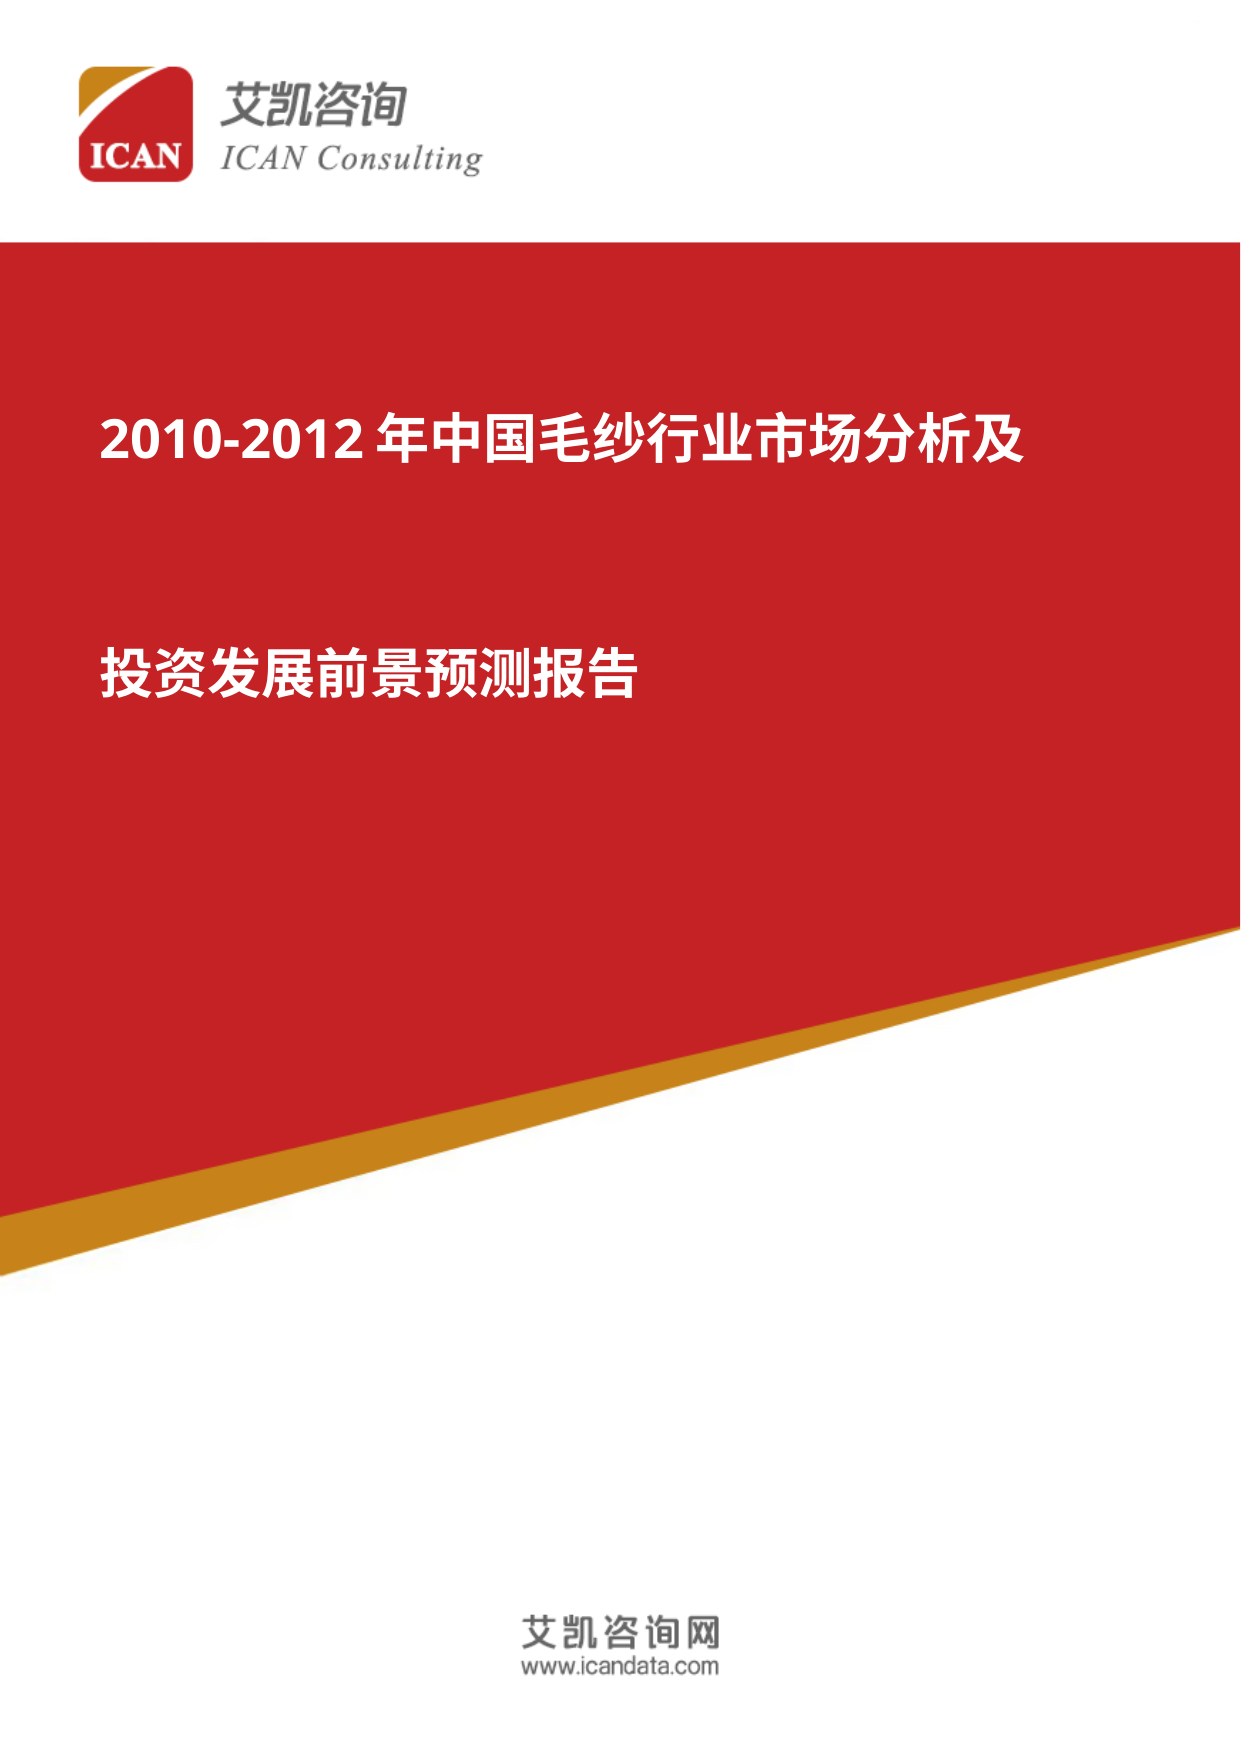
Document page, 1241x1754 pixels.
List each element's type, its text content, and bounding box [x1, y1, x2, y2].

subtitle 2010-2012年中国毛纱行业市场分析及投资发展前景预测报告 [99, 386, 1053, 718]
picture [0, 5, 1241, 1754]
